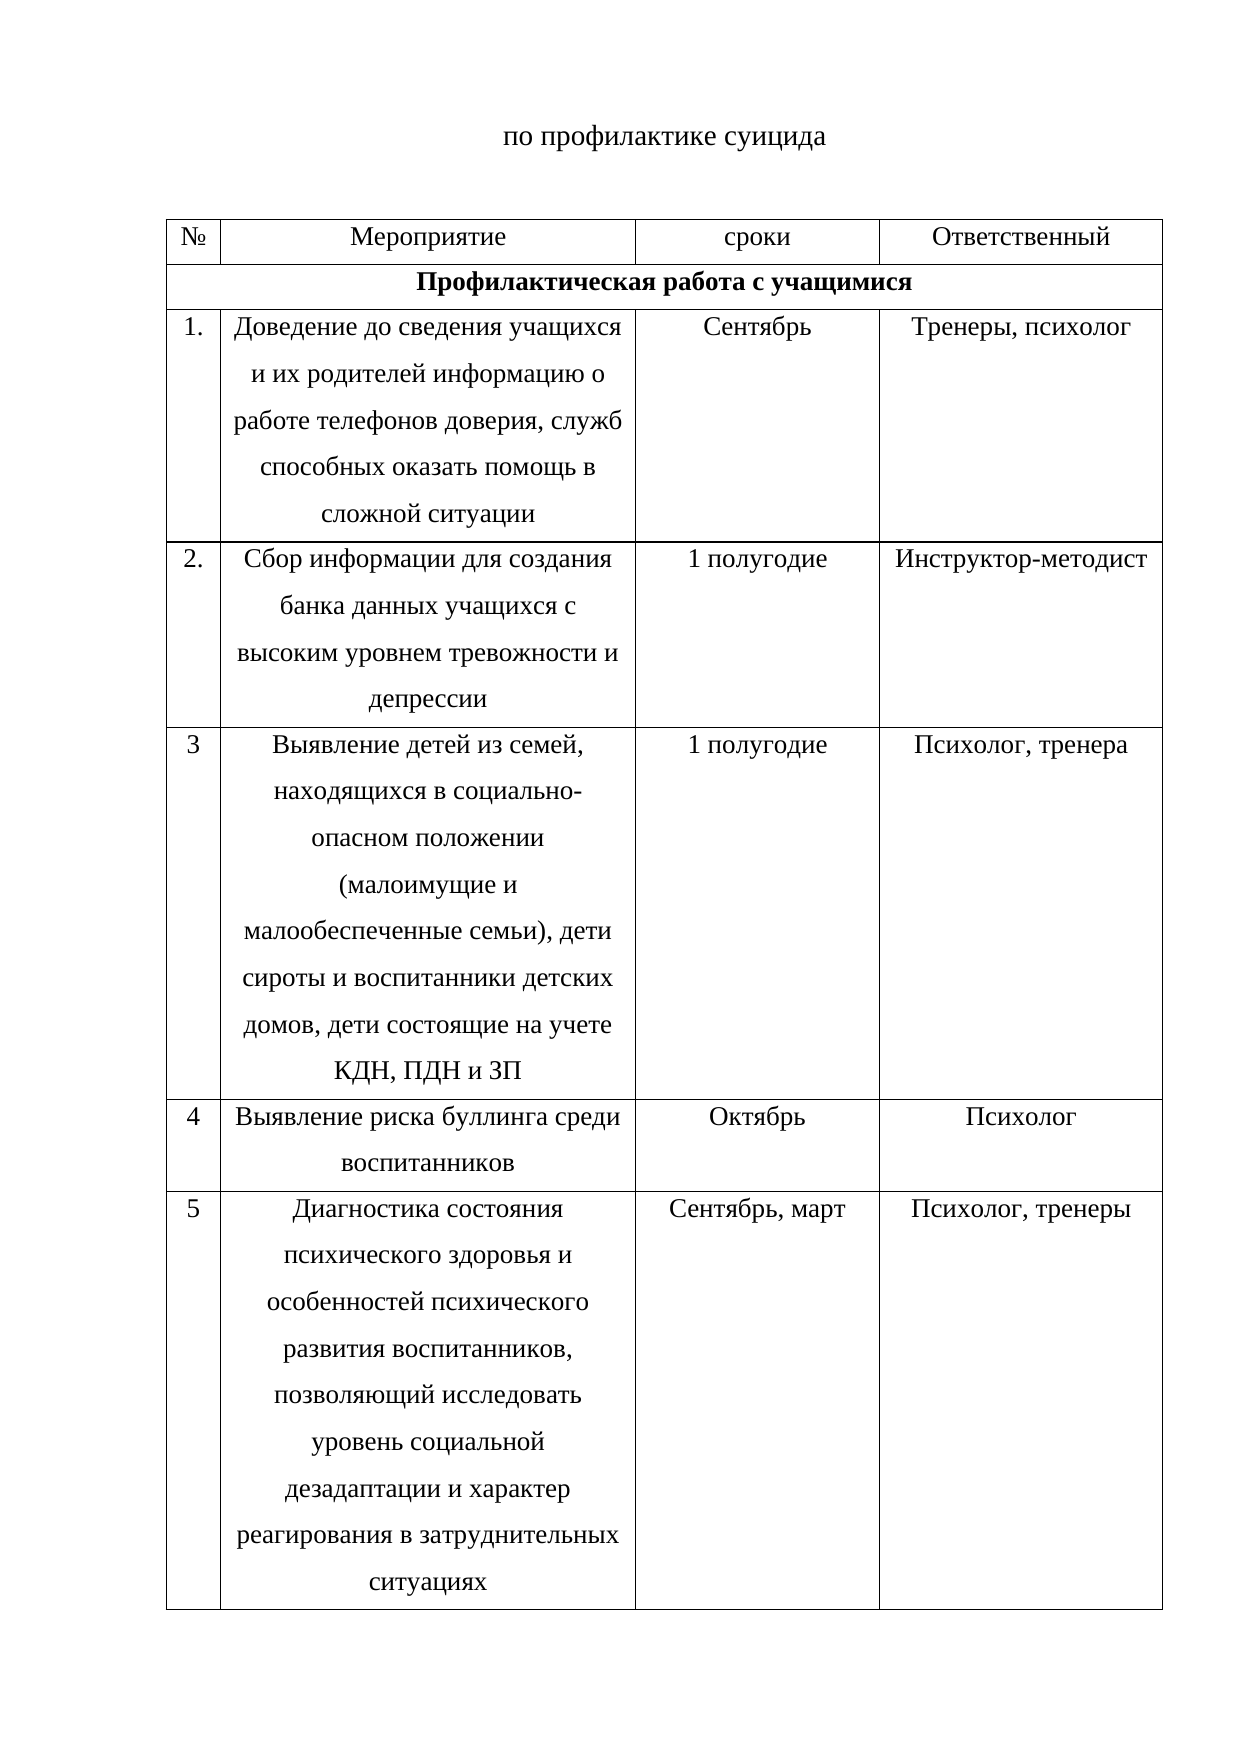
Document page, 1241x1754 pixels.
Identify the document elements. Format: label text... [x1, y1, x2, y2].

table_cell Сентябрь [636, 310, 879, 541]
table_cell 1. [167, 310, 220, 541]
table_cell Октябрь [636, 1100, 879, 1191]
table_cell Диагностика состояния психического здоровья и особенностей психического развития воспитанников, позволяющий исследовать уровень социальной дезадаптации и характер реагирования в затруднительных ситуациях [221, 1192, 635, 1609]
table_cell Сбор информации для создания банка данных учащихся с высоким уровнем тревожности и депрессии [221, 543, 635, 727]
table_cell Тренеры, психолог [880, 310, 1162, 541]
table_cell Доведение до сведения учащихся и их родителей информацию о работе телефонов доверия, служб способных оказать помощь в сложной ситуации [221, 310, 635, 541]
table_header Мероприятие [221, 220, 635, 264]
table_header сроки [636, 220, 879, 264]
table_cell Психолог, тренеры [880, 1192, 1162, 1609]
table_cell 3 [167, 728, 220, 1099]
table_header Ответственный [880, 220, 1162, 264]
table_cell 1 полугодие [636, 728, 879, 1099]
table_cell Психолог, тренера [880, 728, 1162, 1099]
table_header № [167, 220, 220, 264]
table_cell 1 полугодие [636, 543, 879, 727]
table_cell 2. [167, 543, 220, 727]
table_cell Инструктор-методист [880, 543, 1162, 727]
table_cell Психолог [880, 1100, 1162, 1191]
text по профилактике суицида [177, 118, 1152, 152]
table_cell Сентябрь, март [636, 1192, 879, 1609]
table_cell Профилактическая работа с учащимися [167, 265, 1162, 309]
table_cell 4 [167, 1100, 220, 1191]
table_cell Выявление риска буллинга среди воспитанников [221, 1100, 635, 1191]
table_cell 5 [167, 1192, 220, 1609]
table_cell Выявление детей из семей, находящихся в социально-опасном положении (малоимущие и малообеспеченные семьи), дети сироты и воспитанники детских домов, дети состоящие на учете КДН, ПДН и ЗП [221, 728, 635, 1099]
